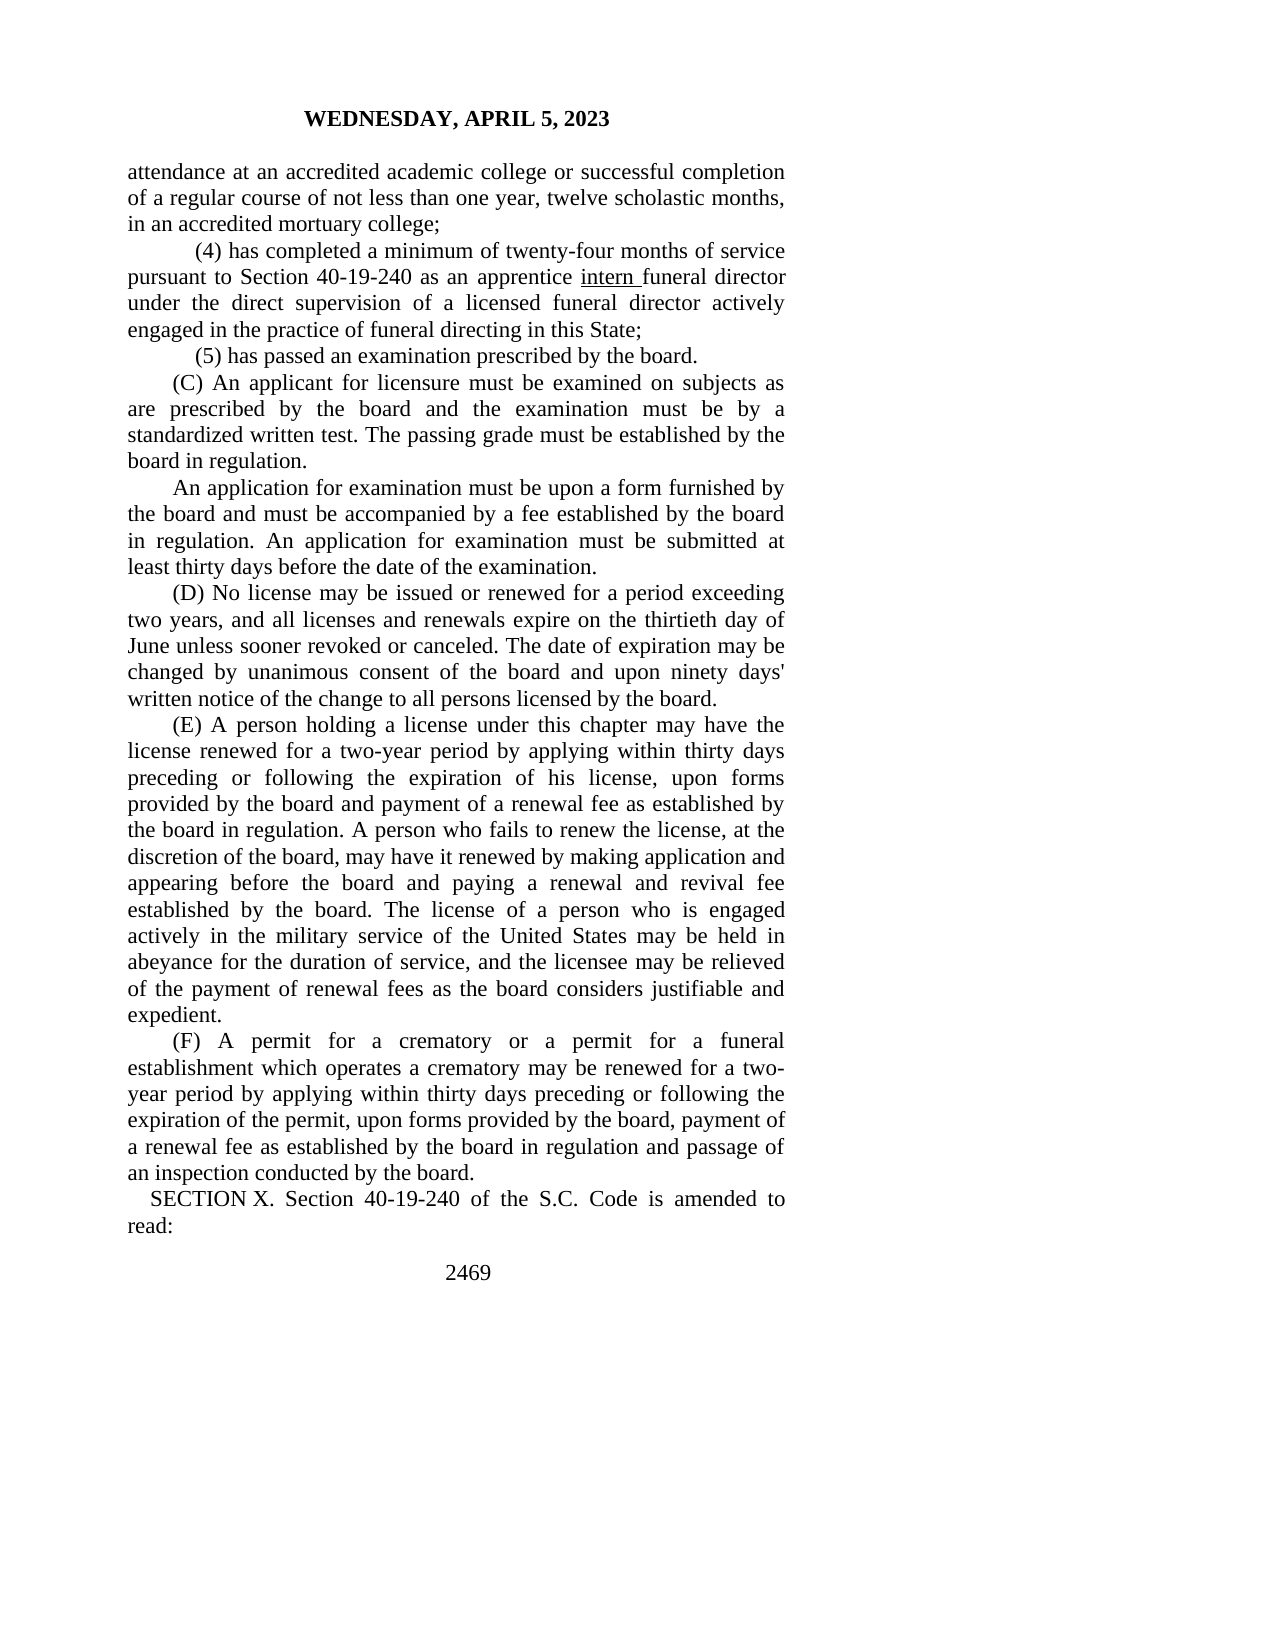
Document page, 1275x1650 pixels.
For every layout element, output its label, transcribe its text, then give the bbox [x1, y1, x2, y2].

text An application for examination must be upon a form furnished by the board and must be accompanied by a fee established by the board in regulation. An application for examination must be submitted at least thirty days before the date of the examination. [127, 474, 786, 579]
text (C) An applicant for licensure must be examined on subjects as are prescribed by the board and the examination must be by a standardized written test. The passing grade must be established by the board in regulation. [127, 368, 786, 474]
text (D) No license may be issued or renewed for a period exceeding two years, and all licenses and renewals expire on the thirtieth day of June unless sooner revoked or canceled. The date of expiration may be changed by unanimous consent of the board and upon ninety days' written notice of the change to all persons licensed by the board. [127, 579, 786, 711]
text (F) A permit for a crematory or a permit for a funeral establishment which operates a crematory may be renewed for a two-year period by applying within thirty days preceding or following the expiration of the permit, upon forms provided by the board, payment of a renewal fee as established by the board in regulation and passage of an inspection conducted by the board. [127, 1027, 786, 1186]
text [127, 158, 786, 237]
text (E) A person holding a license under this chapter may have the license renewed for a two-year period by applying within thirty days preceding or following the expiration of his license, upon forms provided by the board and payment of a renewal fee as established by the board in regulation. A person who fails to renew the license, at the discretion of the board, may have it renewed by making application and appearing before the board and paying a renewal and revival fee established by the board. The license of a person who is engaged actively in the military service of the United States may be held in abeyance for the duration of service, and the licensee may be relieved of the payment of renewal fees as the board considers justifiable and expedient. [127, 711, 786, 1027]
text (5) has passed an examination prescribed by the board. [127, 342, 786, 368]
text (4) has completed a minimum of twenty-four months of service pursuant to Section 40-19-240 as an apprentice intern funeral director under the direct supervision of a licensed funeral director actively engaged in the practice of funeral directing in this State; [127, 237, 786, 342]
text SECTION X. Section 40-19-240 of the S.C. Code is amended to read: [127, 1186, 786, 1238]
